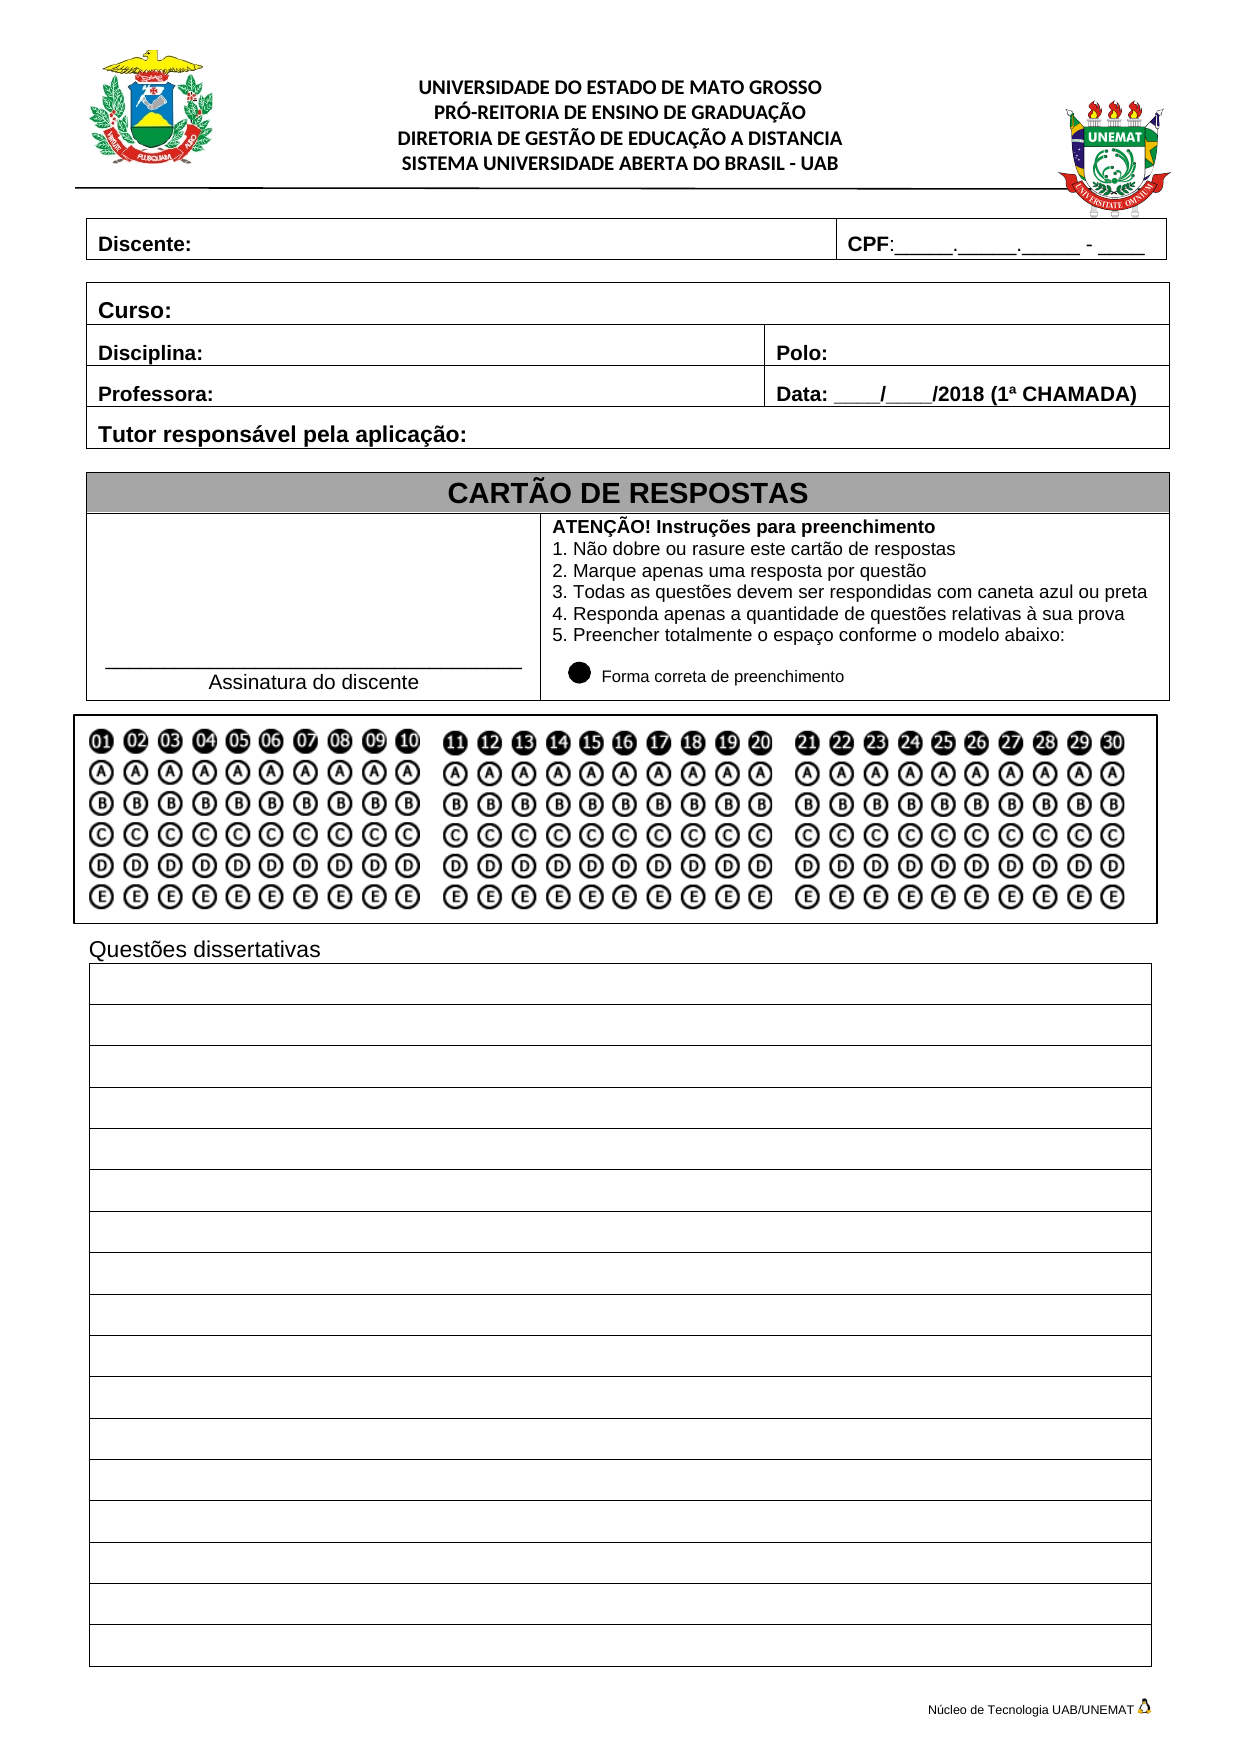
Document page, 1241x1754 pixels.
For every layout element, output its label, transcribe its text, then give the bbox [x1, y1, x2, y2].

table_cell Polo: [765, 325, 1169, 365]
table_cell [90, 1170, 1151, 1211]
picture [88, 725, 420, 913]
picture [1137, 1698, 1152, 1714]
table_cell [90, 1253, 1151, 1293]
text Questões dissertativas [89, 936, 1167, 963]
table_cell [90, 1129, 1151, 1169]
table_cell Data: ____/____/2018 (1ª CHAMADA) [765, 366, 1169, 406]
picture [794, 726, 1125, 913]
table_cell ____________________________________ Assinatura do discente [87, 514, 540, 700]
table_cell [90, 1501, 1151, 1542]
table_cell [90, 1336, 1151, 1376]
table_cell Disciplina: [87, 325, 764, 365]
table_cell [90, 1377, 1151, 1417]
table_cell Tutor responsável pela aplicação: [87, 407, 1169, 448]
table_cell [90, 1625, 1151, 1666]
table_header Curso: [87, 283, 1169, 323]
table_cell Professora: [87, 366, 764, 406]
table_header [90, 964, 1151, 1004]
table_cell [90, 1460, 1151, 1500]
table_cell [90, 1295, 1151, 1335]
table_header CPF:_____._____._____ - ____ [837, 219, 1166, 259]
table_header Discente: [87, 219, 836, 259]
table_cell [90, 1005, 1151, 1045]
table_cell [90, 1419, 1151, 1459]
table_header CARTÃO DE RESPOSTAS [87, 473, 1169, 512]
table_cell [90, 1584, 1151, 1624]
table_cell [90, 1543, 1151, 1583]
picture [88, 50, 213, 164]
table_cell [90, 1088, 1151, 1128]
picture [1057, 100, 1172, 218]
picture [442, 726, 773, 913]
table_cell [90, 1046, 1151, 1087]
table_cell [90, 1212, 1151, 1252]
table_cell ATENÇÃO! Instruções para preenchimento 1. Não dobre ou rasure este cartão de respostas 2. Marque apenas uma resposta por questão 3. Todas as questões devem ser respondidas com caneta azul ou preta 4. Responda apenas a quantidade de questões relativas à sua prova 5. Preencher totalmente o espaço conforme o modelo abaixo: [541, 514, 1169, 700]
